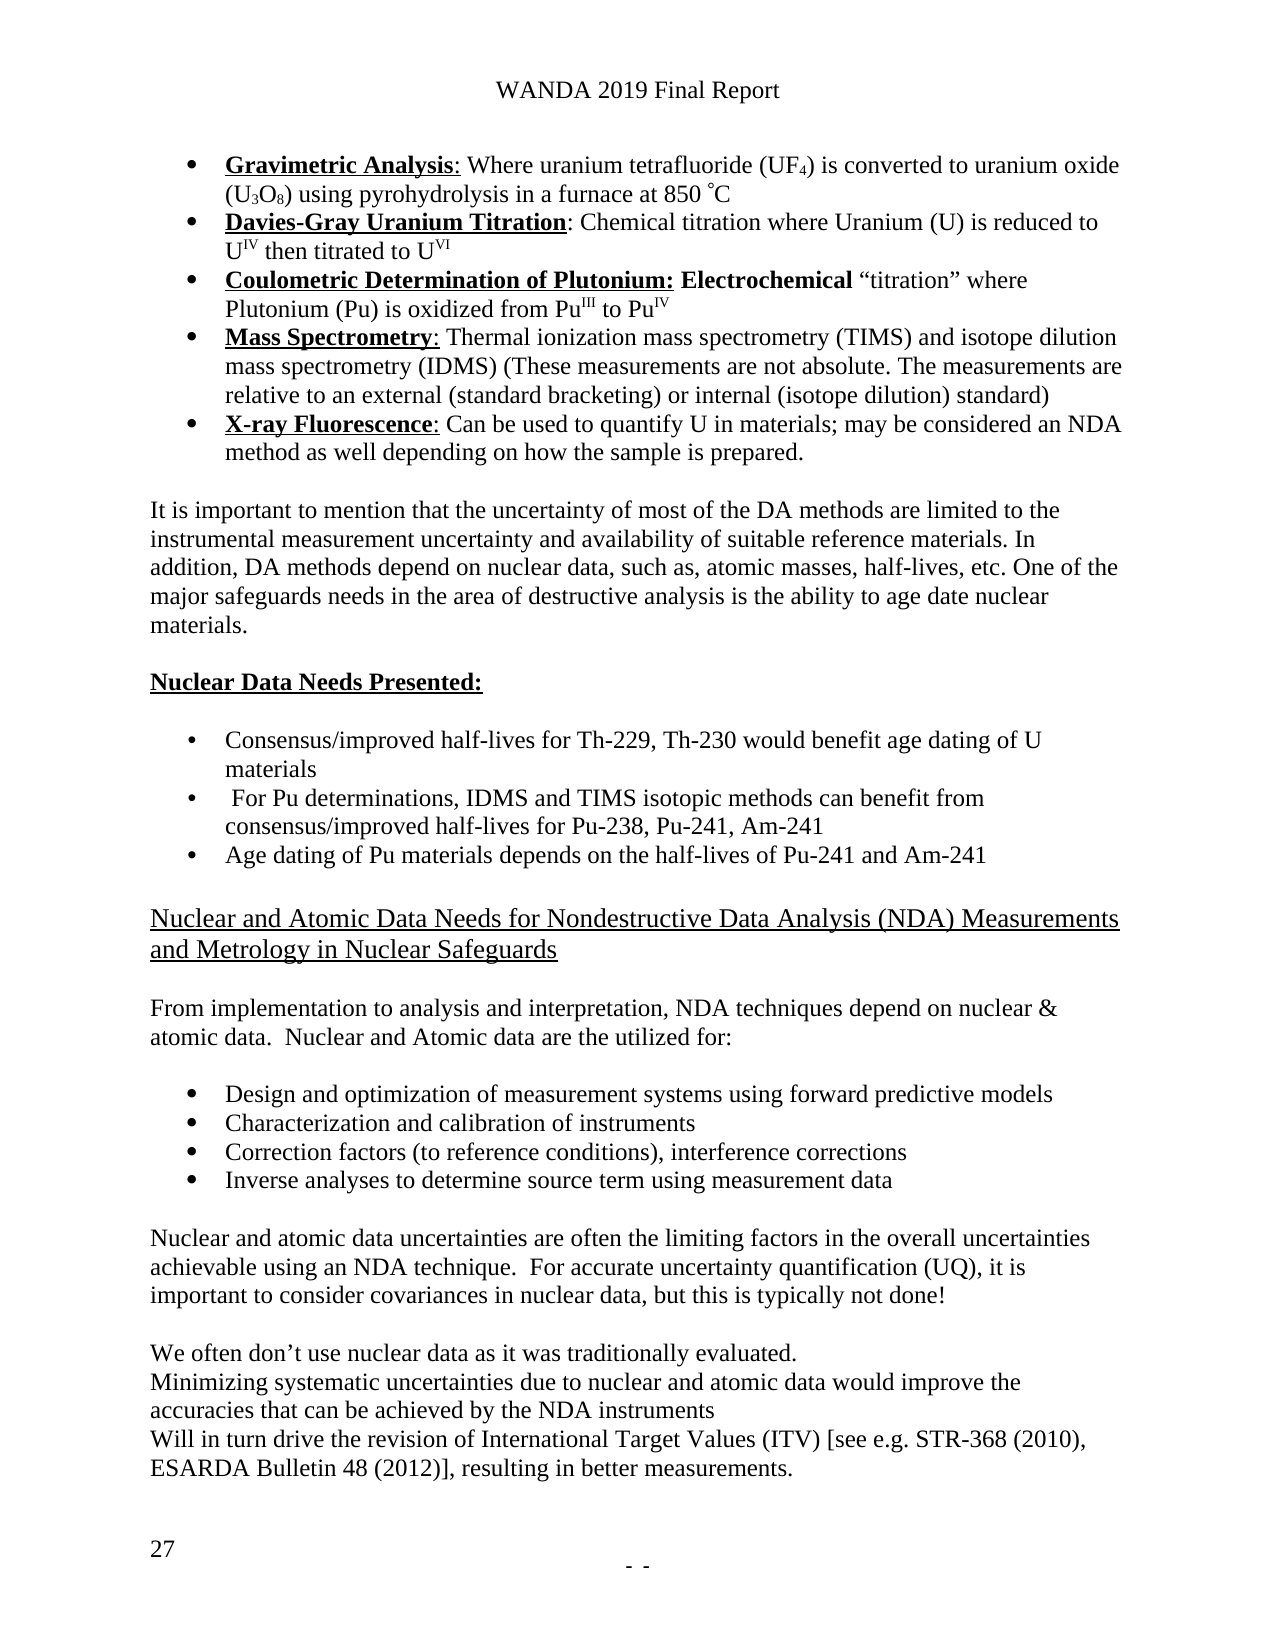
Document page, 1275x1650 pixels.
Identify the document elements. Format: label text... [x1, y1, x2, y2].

text Minimizing systematic uncertainties due to nuclear and atomic data would improve the accuracies that can be achieved by the NDA instruments [150, 1367, 1125, 1424]
list Correction factors (to reference conditions), interference corrections [187, 1137, 1125, 1166]
list Mass Spectrometry: Thermal ionization mass spectrometry (TIMS) and isotope dilution mass spectrometry (IDMS) (These measurements are not absolute. The measurements are relative to an external (standard bracketing) or internal (isotope dilution) standard) [187, 322, 1125, 409]
text From implementation to analysis and interpretation, NDA techniques depend on nuclear & atomic data. Nuclear and Atomic data are the utilized for: [150, 993, 1125, 1051]
text Nuclear and atomic data uncertainties are often the limiting factors in the overall uncertainties achievable using an NDA technique. For accurate uncertainty quantification (UQ), it is important to consider covariances in nuclear data, but this is typically not done! [150, 1223, 1125, 1309]
list X-ray Fluorescence: Can be used to quantify U in materials; may be considered an NDA method as well depending on how the sample is prepared. [187, 409, 1125, 466]
list Davies-Gray Uranium Titration: Chemical titration where Uranium (U) is reduced to UIV then titrated to UVI [187, 207, 1125, 265]
list Coulometric Determination of Plutonium: Electrochemical “titration” where Plutonium (Pu) is oxidized from PuIII to PuIV [187, 265, 1125, 322]
list Design and optimization of measurement systems using forward predictive models [187, 1079, 1125, 1108]
text Will in turn drive the revision of International Target Values (ITV) [see e.g. STR-368 (2010), ESARDA Bulletin 48 (2012)], resulting in better measurements. [150, 1424, 1125, 1482]
list Characterization and calibration of instruments [187, 1108, 1125, 1137]
text It is important to mention that the uncertainty of most of the DA methods are limited to the instrumental measurement uncertainty and availability of suitable reference materials. In addition, DA methods depend on nuclear data, such as, atomic masses, half-lives, etc. One of the major safeguards needs in the area of destructive analysis is the ability to age date nuclear materials. [150, 495, 1125, 639]
list Gravimetric Analysis: Where uranium tetrafluoride (UF4) is converted to uranium oxide (U3O8) using pyrohydrolysis in a furnace at 850 C [187, 150, 1125, 207]
text Nuclear Data Needs Presented: [150, 667, 1125, 696]
subtitle Nuclear and Atomic Data Needs for Nondestructive Data Analysis (NDA) Measurements and Metrology in Nuclear Safeguards [150, 902, 1125, 964]
text We often don’t use nuclear data as it was traditionally evaluated. [150, 1338, 1125, 1367]
list Age dating of Pu materials depends on the half-lives of Pu-241 and Am-241 [187, 840, 1125, 869]
list For Pu determinations, IDMS and TIMS isotopic methods can benefit from consensus/improved half-lives for Pu-238, Pu-241, Am-241 [187, 783, 1125, 840]
list Inverse analyses to determine source term using measurement data [187, 1166, 1125, 1194]
list Consensus/improved half-lives for Th-229, Th-230 would benefit age dating of U materials [187, 725, 1125, 783]
